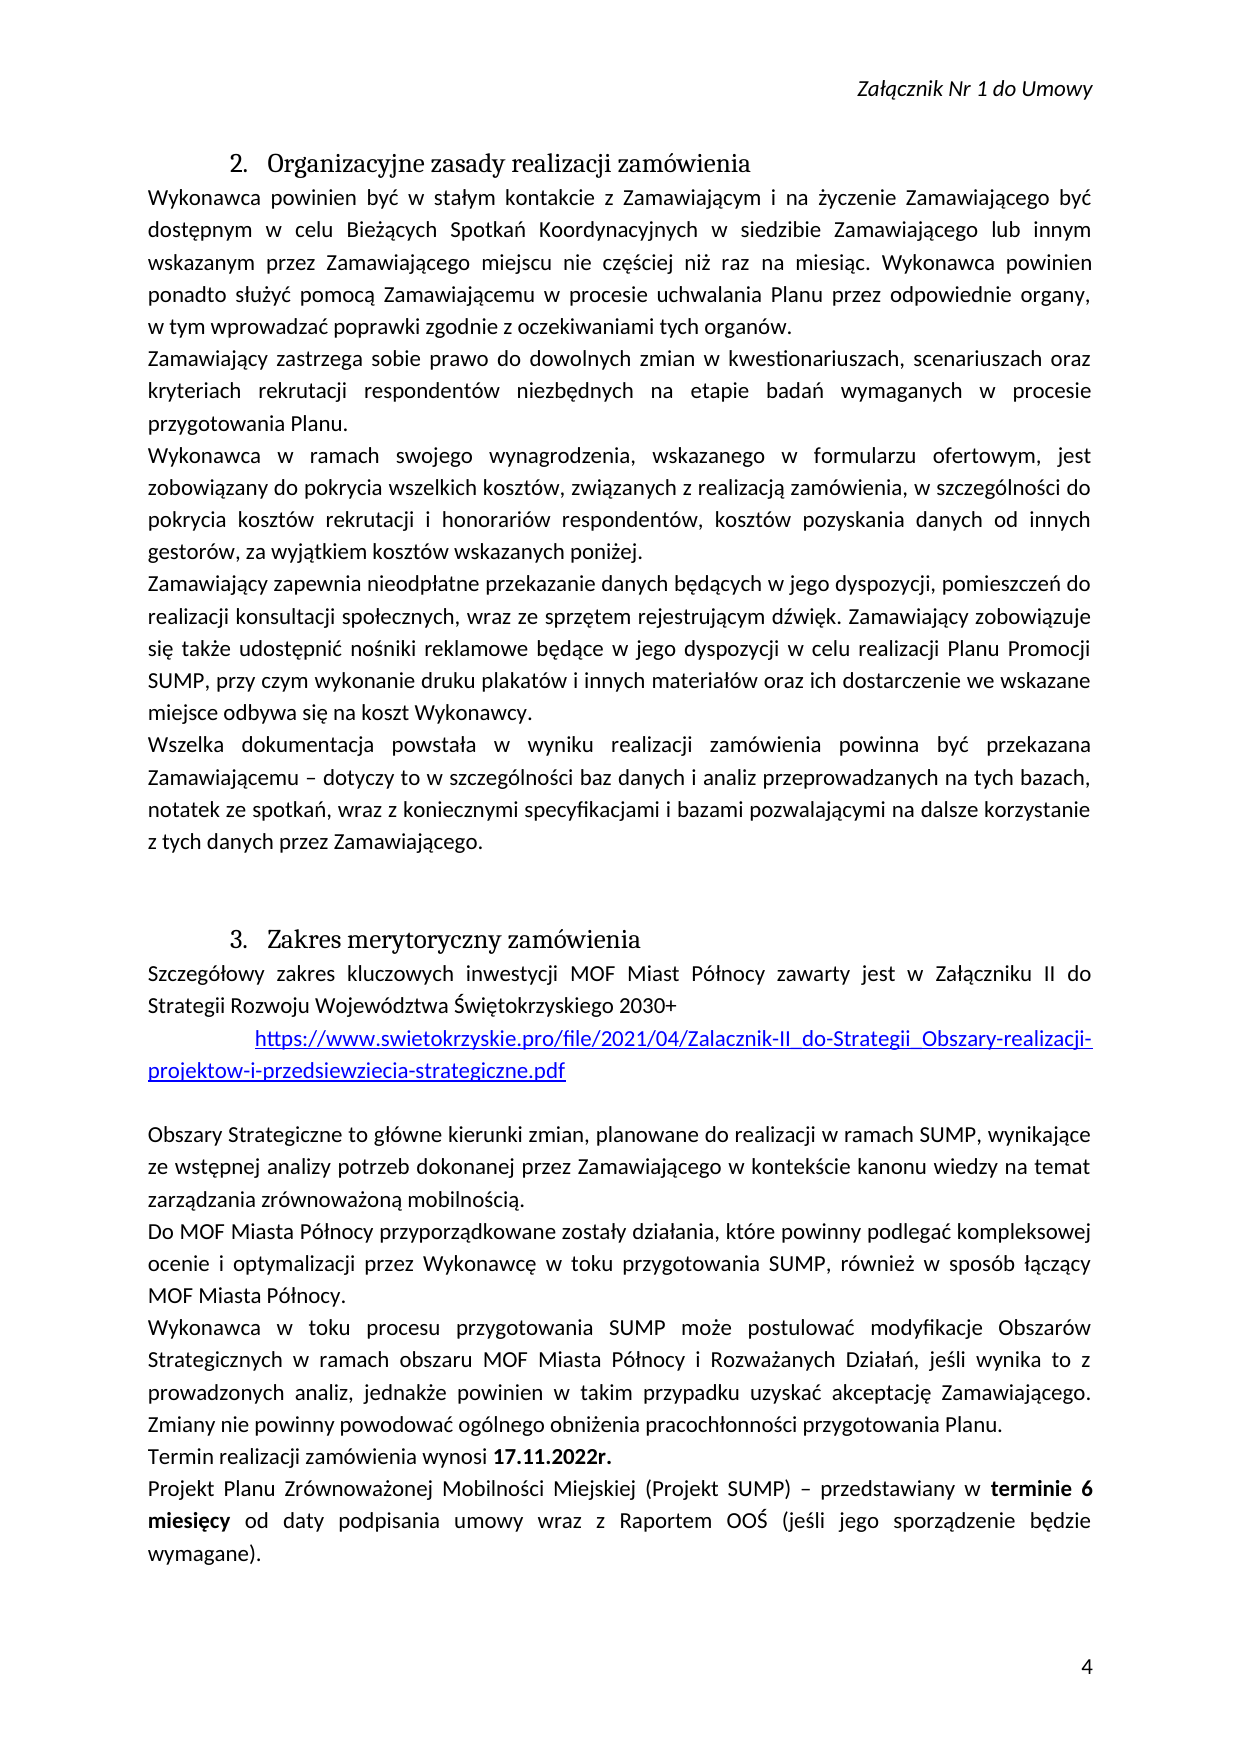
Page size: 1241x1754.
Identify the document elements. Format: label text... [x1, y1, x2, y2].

subtitle Organizacyjne zasady realizacji zamówienia [230, 148, 1093, 179]
text Wykonawca w ramach swojego wynagrodzenia, wskazanego w formularzu ofertowym, jest zobowiązany do pokrycia wszelkich kosztów, związanych z realizacją zamówienia, w szczególności do pokrycia kosztów rekrutacji i honorariów respondentów, kosztów pozyskania danych od innych gestorów, za wyjątkiem kosztów wskazanych poniżej. [148, 441, 1093, 565]
text https://www.swietokrzyskie.pro/file/2021/04/Zalacznik-II_do-Strategii_Obszary-realizacji-projektow-i-przedsiewziecia-strategiczne.pdf [148, 1024, 1093, 1084]
text Szczegółowy zakres kluczowych inwestycji MOF Miast Północy zawarty jest w Załączniku II do Strategii Rozwoju Województwa Świętokrzyskiego 2030+ [148, 959, 1093, 1019]
text Wykonawca powinien być w stałym kontakcie z Zamawiającym i na życzenie Zamawiającego być dostępnym w celu Bieżących Spotkań Koordynacyjnych w siedzibie Zamawiającego lub innym wskazanym przez Zamawiającego miejscu nie częściej niż raz na miesiąc. Wykonawca powinien ponadto służyć pomocą Zamawiającemu w procesie uchwalania Planu przez odpowiednie organy, w tym wprowadzać poprawki zgodnie z oczekiwaniami tych organów. [148, 183, 1093, 340]
subtitle Zakres merytoryczny zamówienia [230, 924, 1093, 955]
text Zamawiający zastrzega sobie prawo do dowolnych zmian w kwestionariuszach, scenariuszach oraz kryteriach rekrutacji respondentów niezbędnych na etapie badań wymaganych w procesie przygotowania Planu. [148, 344, 1093, 437]
text Wykonawca w toku procesu przygotowania SUMP może postulować modyfikacje Obszarów Strategicznych w ramach obszaru MOF Miasta Północy i Rozważanych Działań, jeśli wynika to z prowadzonych analiz, jednakże powinien w takim przypadku uzyskać akceptację Zamawiającego. Zmiany nie powinny powodować ogólnego obniżenia pracochłonności przygotowania Planu. [148, 1313, 1093, 1438]
text Termin realizacji zamówienia wynosi 17.11.2022r. [148, 1442, 1093, 1470]
text Do MOF Miasta Północy przyporządkowane zostały działania, które powinny podlegać kompleksowej ocenie i optymalizacji przez Wykonawcę w toku przygotowania SUMP, również w sposób łączący MOF Miasta Północy. [148, 1217, 1093, 1309]
text Wszelka dokumentacja powstała w wyniku realizacji zamówienia powinna być przekazana Zamawiającemu – dotyczy to w szczególności baz danych i analiz przeprowadzanych na tych bazach, notatek ze spotkań, wraz z koniecznymi specyfikacjami i bazami pozwalającymi na dalsze korzystanie z tych danych przez Zamawiającego. [148, 731, 1093, 855]
text Projekt Planu Zrównoważonej Mobilności Miejskiej (Projekt SUMP) – przedstawiany w terminie 6 miesięcy od daty podpisania umowy wraz z Raportem OOŚ (jeśli jego sporządzenie będzie wymagane). [148, 1474, 1093, 1567]
text Zamawiający zapewnia nieodpłatne przekazanie danych będących w jego dyspozycji, pomieszczeń do realizacji konsultacji społecznych, wraz ze sprzętem rejestrującym dźwięk. Zamawiający zobowiązuje się także udostępnić nośniki reklamowe będące w jego dyspozycji w celu realizacji Planu Promocji SUMP, przy czym wykonanie druku plakatów i innych materiałów oraz ich dostarczenie we wskazane miejsce odbywa się na koszt Wykonawcy. [148, 569, 1093, 726]
text Obszary Strategiczne to główne kierunki zmian, planowane do realizacji w ramach SUMP, wynikające ze wstępnej analizy potrzeb dokonanej przez Zamawiającego w kontekście kanonu wiedzy na temat zarządzania zrównoważoną mobilnością. [148, 1120, 1093, 1213]
